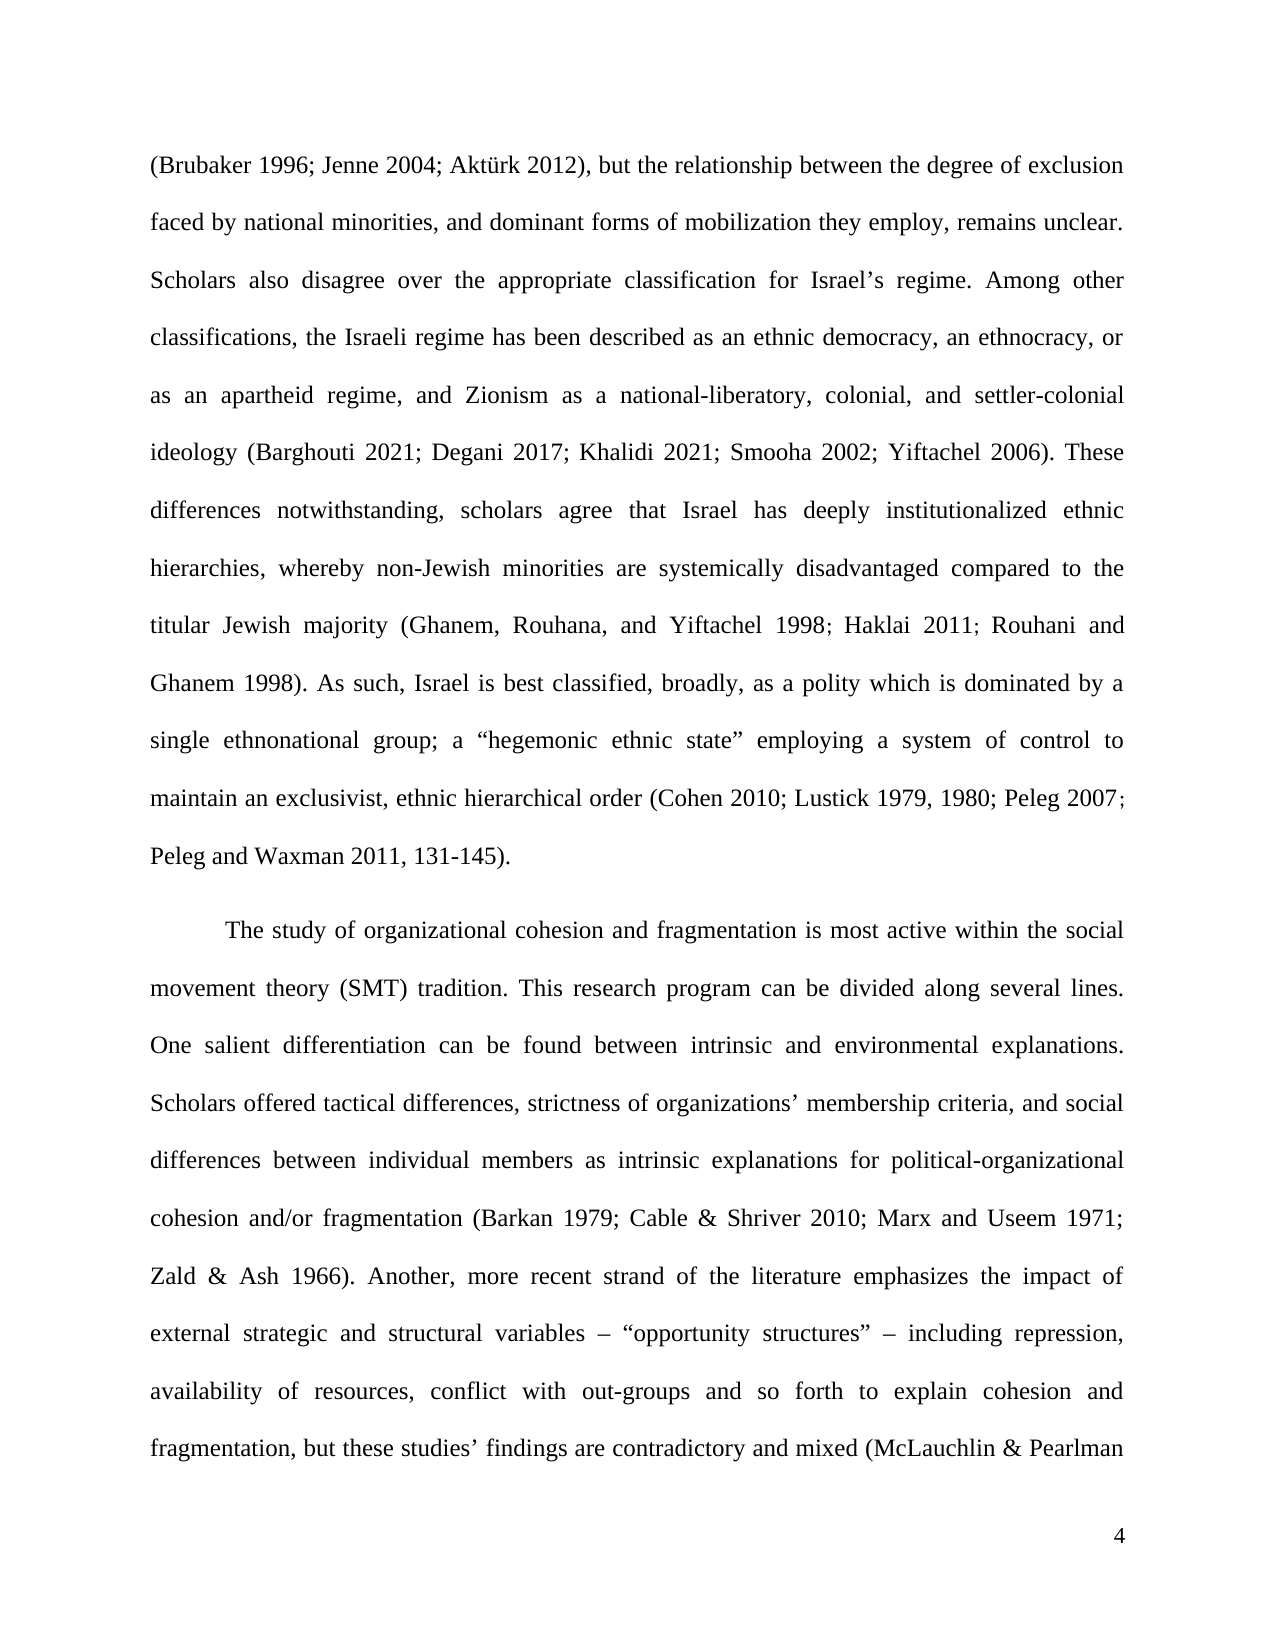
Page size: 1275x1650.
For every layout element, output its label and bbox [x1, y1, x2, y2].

text [150, 915, 1125, 1462]
text [150, 150, 1125, 870]
